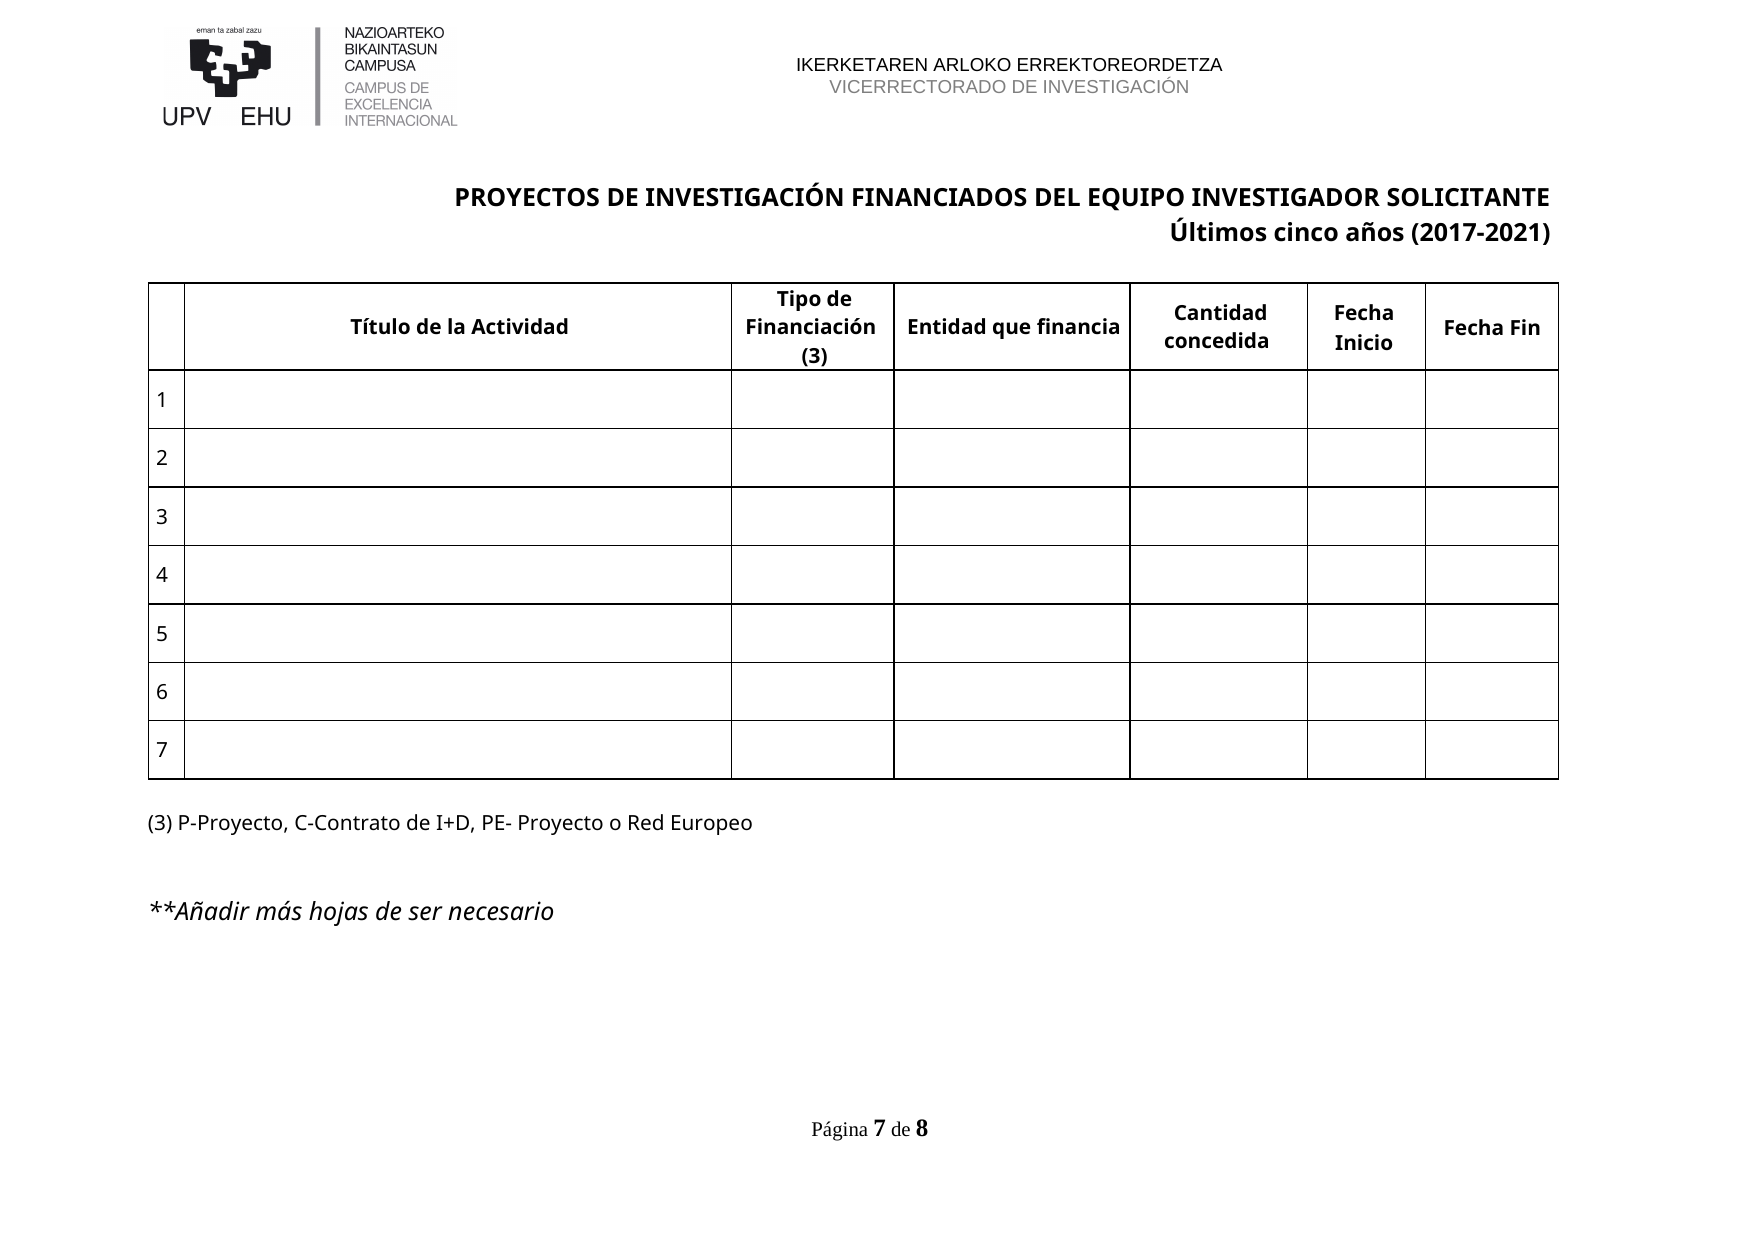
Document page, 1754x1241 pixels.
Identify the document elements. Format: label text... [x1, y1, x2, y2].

table_header [149, 284, 184, 369]
table_cell [895, 488, 1129, 544]
table_cell [1131, 721, 1307, 778]
table_cell [732, 429, 893, 486]
table_cell [1426, 488, 1558, 544]
table_cell [1308, 371, 1425, 428]
table_cell 4 [149, 546, 184, 603]
text (3) P-Proyecto, C-Contrato de I+D, PE- Proyecto o Red Europeo [148, 808, 1592, 837]
table_cell [185, 546, 731, 603]
table_cell 1 [149, 371, 184, 428]
table_cell 7 [149, 721, 184, 778]
table_cell [895, 371, 1129, 428]
table_cell 6 [149, 663, 184, 720]
table_cell [1426, 371, 1558, 428]
table_cell [185, 721, 731, 778]
table_cell [1308, 605, 1425, 661]
table_cell [732, 721, 893, 778]
table_cell 5 [149, 605, 184, 661]
table_header Tipo de Financiación (3) [732, 284, 893, 369]
table_cell [895, 721, 1129, 778]
table_cell [1308, 663, 1425, 720]
table_cell [732, 371, 893, 428]
table_cell [1308, 721, 1425, 778]
table_cell [895, 546, 1129, 603]
table_header Cantidad concedida [1131, 284, 1307, 369]
table_cell [185, 663, 731, 720]
table_cell [1131, 371, 1307, 428]
text **Añadir más hojas de ser necesario [148, 893, 1592, 928]
table_cell [732, 605, 893, 661]
table_cell [185, 429, 731, 486]
table_cell [1426, 663, 1558, 720]
table_cell [1308, 429, 1425, 486]
table_cell [895, 605, 1129, 661]
table_cell [1131, 605, 1307, 661]
text PROYECTOS DE INVESTIGACIÓN FINANCIADOS DEL EQUIPO INVESTIGADOR SOLICITANTE [148, 180, 1551, 214]
table_cell [732, 663, 893, 720]
table_cell [185, 488, 731, 544]
table_cell [1426, 721, 1558, 778]
table_cell [1426, 546, 1558, 603]
table_cell [1131, 429, 1307, 486]
table_cell [895, 663, 1129, 720]
table_cell [732, 488, 893, 544]
table_cell [1308, 488, 1425, 544]
table_cell [185, 371, 731, 428]
table_cell [1426, 429, 1558, 486]
table_cell [1131, 488, 1307, 544]
table_cell [185, 605, 731, 661]
table_header Entidad que financia [895, 284, 1129, 369]
table_cell 2 [149, 429, 184, 486]
text Últimos cinco años (2017-2021) [148, 214, 1551, 248]
table_cell [895, 429, 1129, 486]
table_cell [1131, 663, 1307, 720]
picture [163, 27, 458, 126]
table_header Fecha Fin [1426, 284, 1558, 369]
table_cell [1426, 605, 1558, 661]
table_cell [1308, 546, 1425, 603]
table_header Fecha Inicio [1308, 284, 1425, 369]
table_header Título de la Actividad [185, 284, 731, 369]
table_cell [732, 546, 893, 603]
table_cell 3 [149, 488, 184, 544]
table_cell [1131, 546, 1307, 603]
